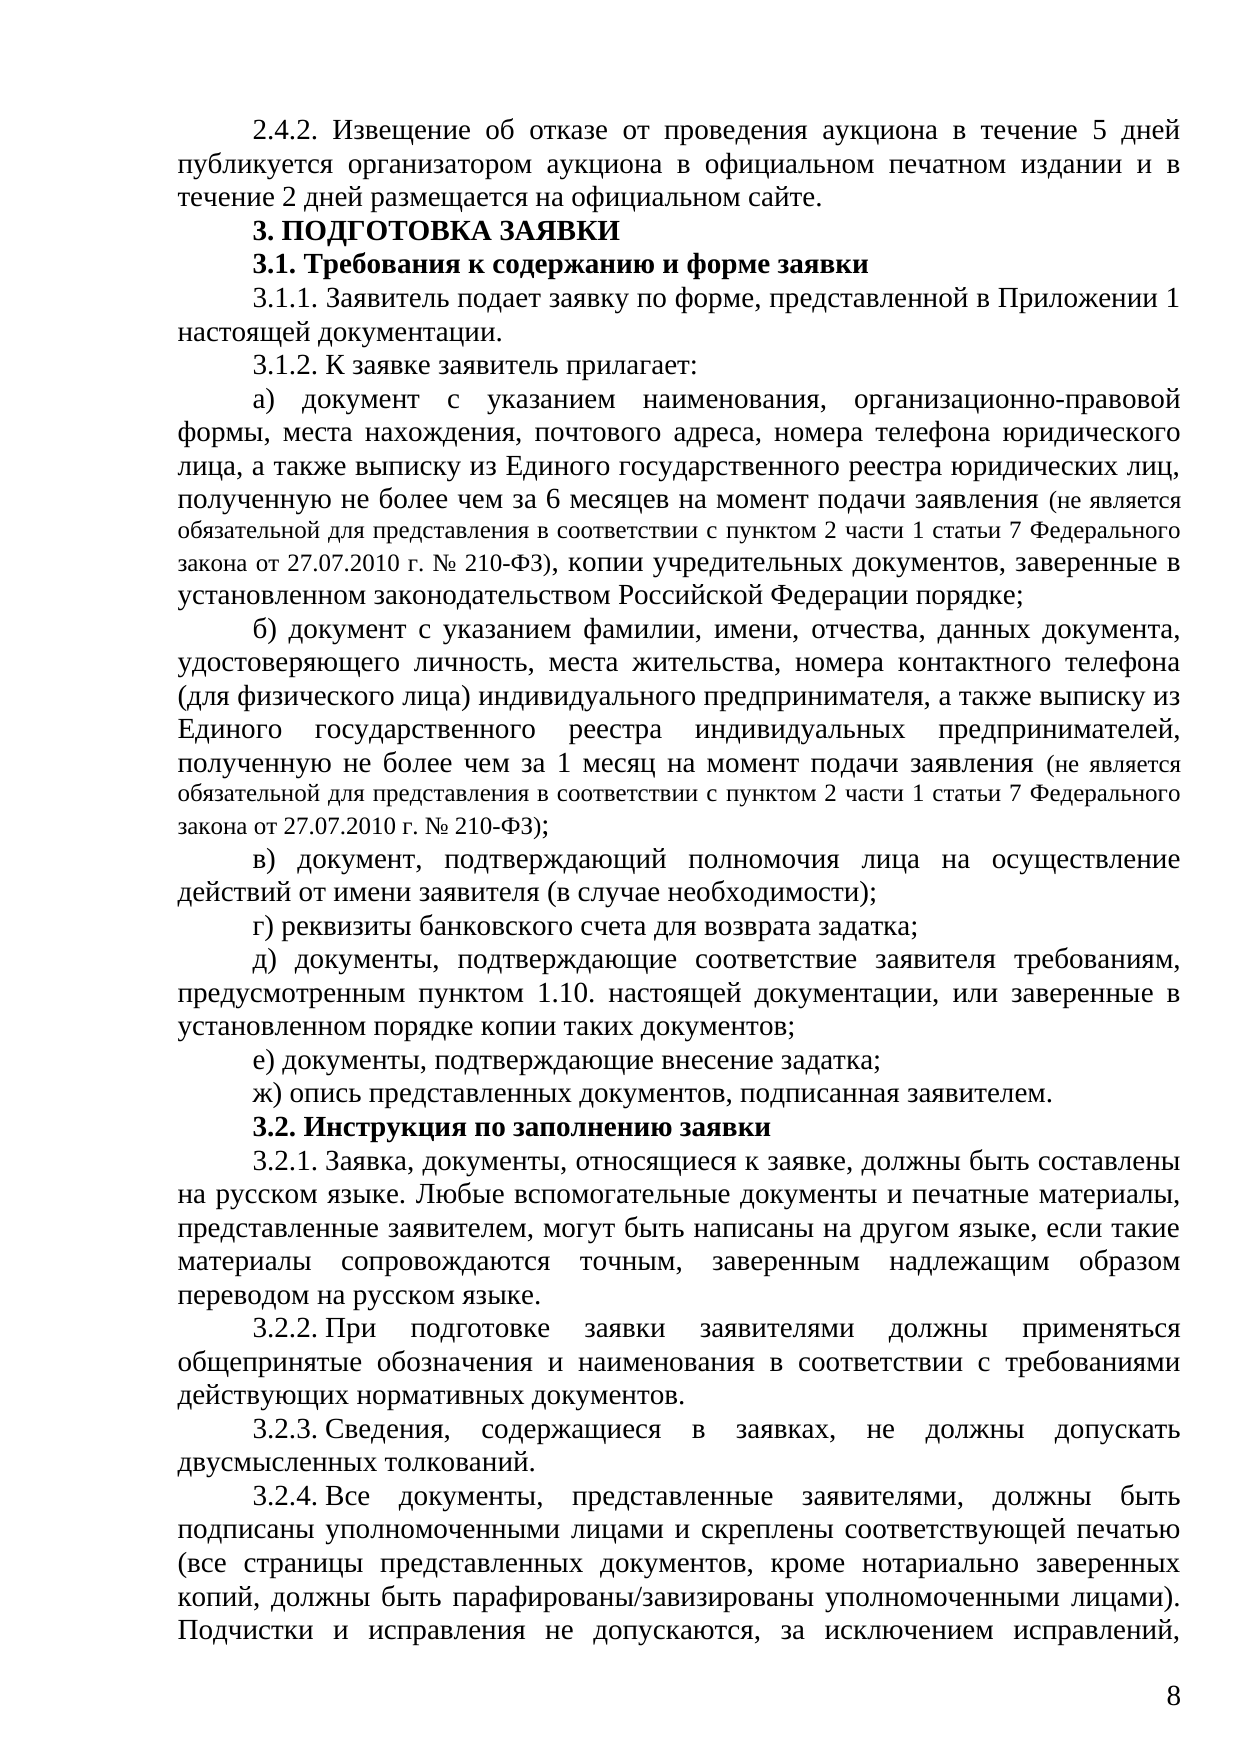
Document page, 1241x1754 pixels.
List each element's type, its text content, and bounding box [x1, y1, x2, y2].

text г) реквизиты банковского счета для возврата задатка; [177, 908, 1181, 941]
text е) документы, подтверждающие внесение задатка; [177, 1042, 1181, 1076]
text а) документ с указанием наименования, организационно-правовой формы, места нахождения, почтового адреса, номера телефона юридического лица, а также выписку из Единого государственного реестра юридических лиц, полученную не более чем за 6 месяцев на момент подачи заявления (не является обязательной для представления в соответствии с пунктом 2 части 1 статьи 7 Федерального закона от 27.07.2010 г. № 210-ФЗ), копии учредительных документов, заверенные в установленном законодательством Российской Федерации порядке; [177, 381, 1181, 611]
text в) документ, подтверждающий полномочия лица на осуществление действий от имени заявителя (в случае необходимости); [177, 841, 1181, 908]
text д) документы, подтверждающие соответствие заявителя требованиям, предусмотренным пунктом 1.10. настоящей документации, или заверенные в установленном порядке копии таких документов; [177, 941, 1181, 1042]
text 3.2.2. При подготовке заявки заявителями должны применяться общепринятые обозначения и наименования в соответствии с требованиями действующих нормативных документов. [177, 1310, 1181, 1411]
text 3.1.1. Заявитель подает заявку по форме, представленной в Приложении 1 настоящей документации. [177, 280, 1181, 347]
text 3.2.3. Сведения, содержащиеся в заявках, не должны допускать двусмысленных толкований. [177, 1411, 1181, 1478]
text 3.2. Инструкция по заполнению заявки [177, 1109, 1181, 1143]
text 2.4.2. Извещение об отказе от проведения аукциона в течение 5 дней публикуется организатором аукциона в официальном печатном издании и в течение 2 дней размещается на официальном сайте. [177, 112, 1181, 213]
text 3.1.2. К заявке заявитель прилагает: [177, 347, 1181, 381]
text 3. ПОДГОТОВКА ЗАЯВКИ [177, 213, 1181, 247]
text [177, 1478, 1181, 1646]
text 3.1. Требования к содержанию и форме заявки [177, 247, 1181, 280]
text б) документ с указанием фамилии, имени, отчества, данных документа, удостоверяющего личность, места жительства, номера контактного телефона (для физического лица) индивидуального предпринимателя, а также выписку из Единого государственного реестра индивидуальных предпринимателей, полученную не более чем за 1 месяц на момент подачи заявления (не является обязательной для представления в соответствии с пунктом 2 части 1 статьи 7 Федерального закона от 27.07.2010 г. № 210-ФЗ); [177, 611, 1181, 841]
text 3.2.1. Заявка, документы, относящиеся к заявке, должны быть составлены на русском языке. Любые вспомогательные документы и печатные материалы, представленные заявителем, могут быть написаны на другом языке, если такие материалы сопровождаются точным, заверенным надлежащим образом переводом на русском языке. [177, 1143, 1181, 1310]
text ж) опись представленных документов, подписанная заявителем. [177, 1076, 1181, 1109]
